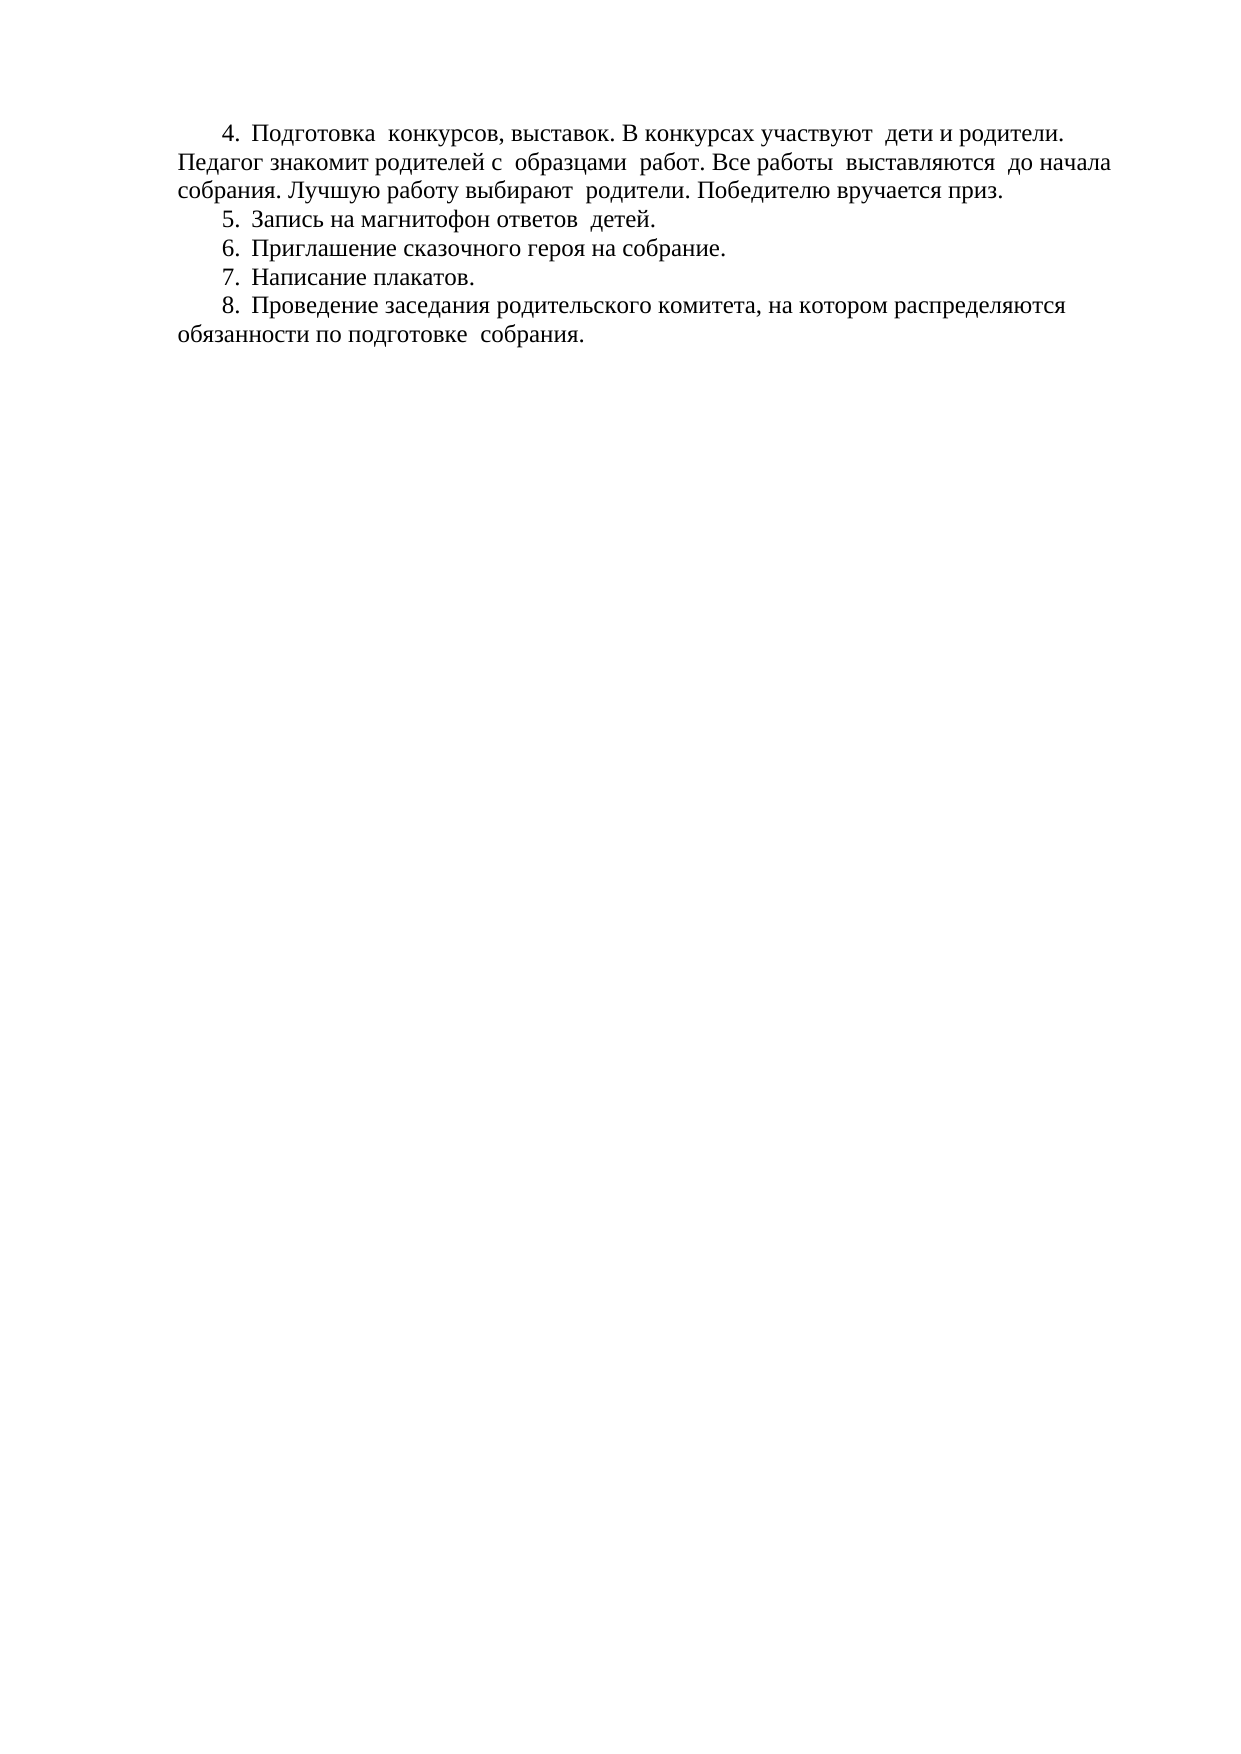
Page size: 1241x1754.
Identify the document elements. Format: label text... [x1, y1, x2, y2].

list Написание плакатов. [177, 262, 1152, 291]
list Запись на магнитофон ответов детей. [177, 204, 1152, 233]
list Подготовка конкурсов, выставок. В конкурсах участвуют дети и родители. Педагог знакомит родителей с образцами работ. Все работы выставляются до начала собрания. Лучшую работу выбирают родители. Победителю вручается приз. [177, 118, 1152, 204]
list Приглашение сказочного героя на собрание. [177, 233, 1152, 262]
list Проведение заседания родительского комитета, на котором распределяются обязанности по подготовке собрания. [177, 291, 1152, 348]
